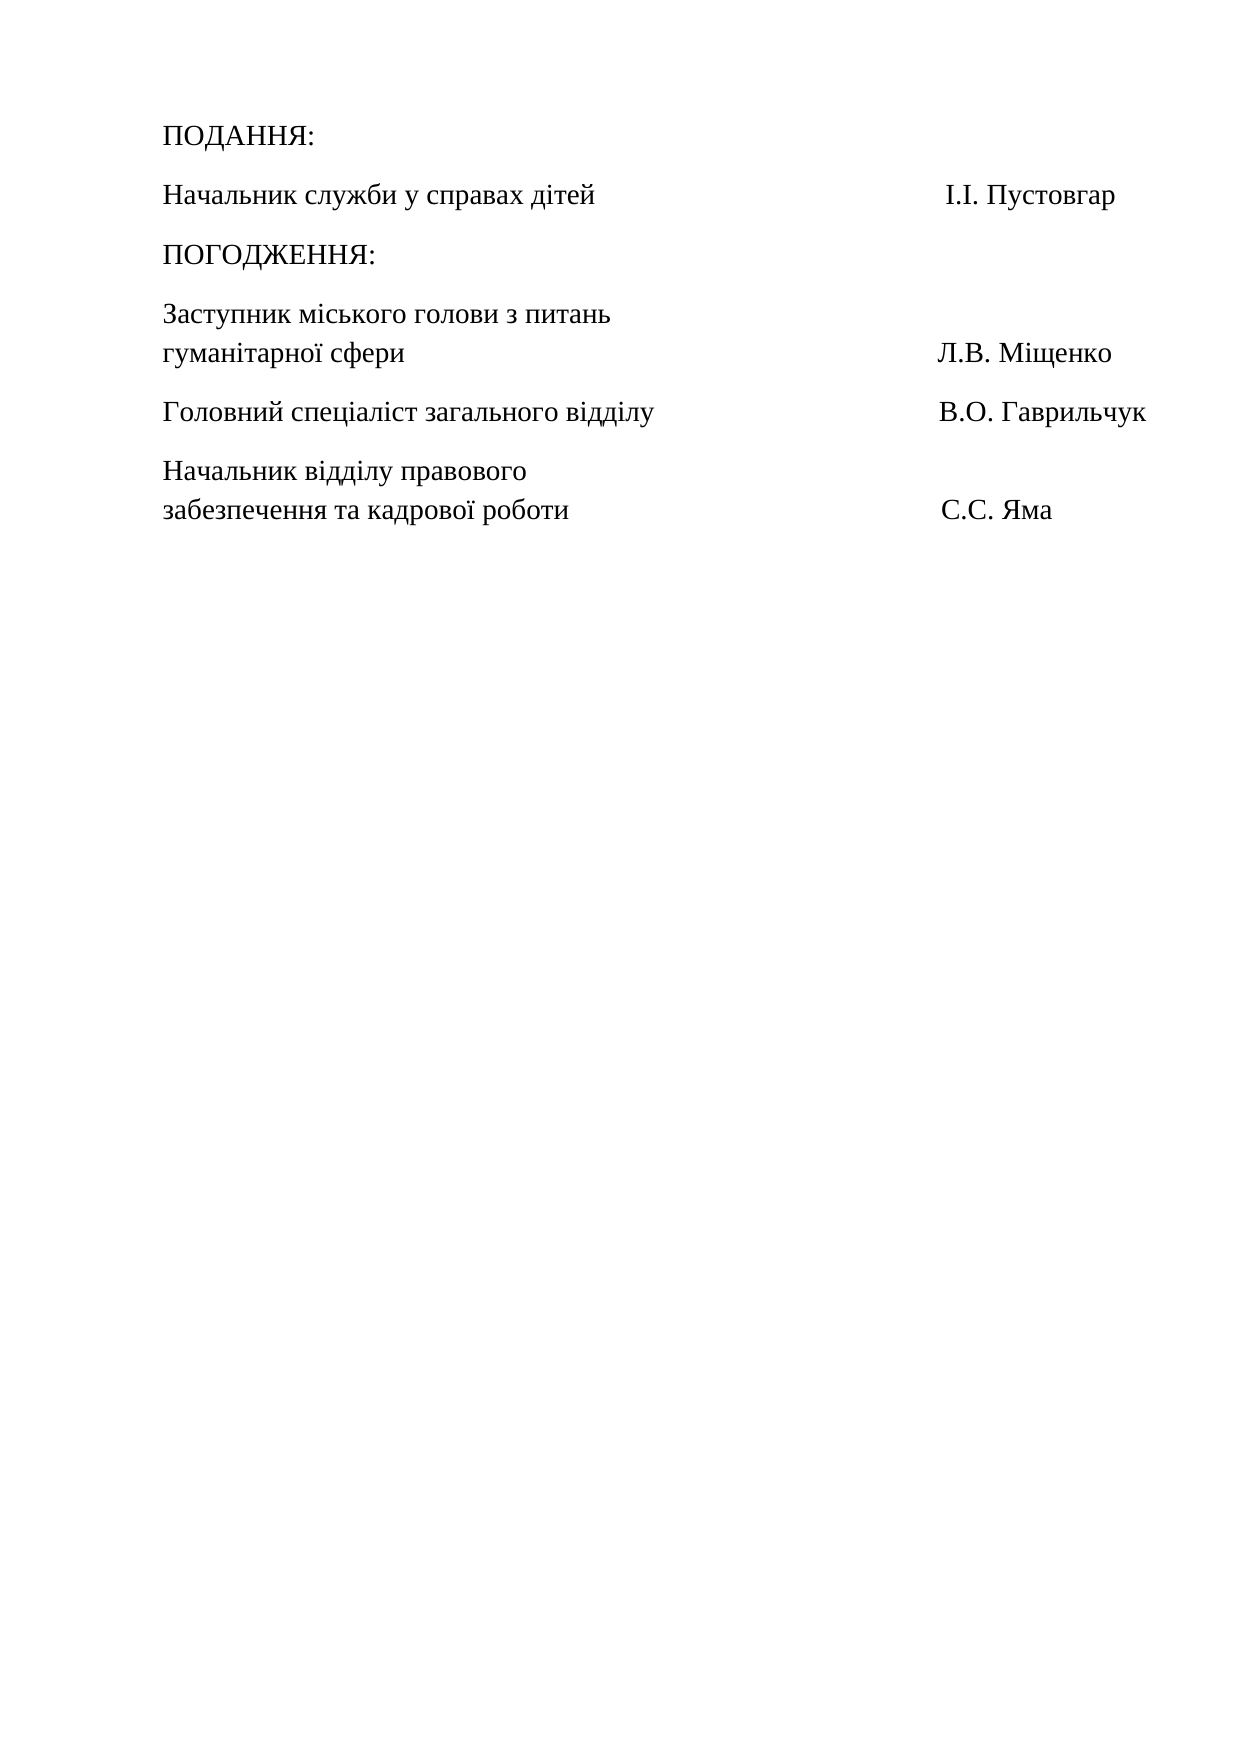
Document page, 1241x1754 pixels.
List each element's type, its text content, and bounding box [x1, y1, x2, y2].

text ПОГОДЖЕННЯ: [162, 237, 1152, 270]
text ПОДАННЯ: [162, 118, 1152, 152]
text Головний спеціаліст загального відділу В.О. Гаврильчук [162, 394, 1152, 428]
text Начальник відділу правового забезпечення та кадрової роботи С.С. Яма [162, 453, 1152, 526]
text Заступник міського голови з питань гуманітарної сфери Л.В. Міщенко [162, 296, 1152, 368]
text Начальник служби у справах дітей І.І. Пустовгар [162, 177, 1152, 211]
